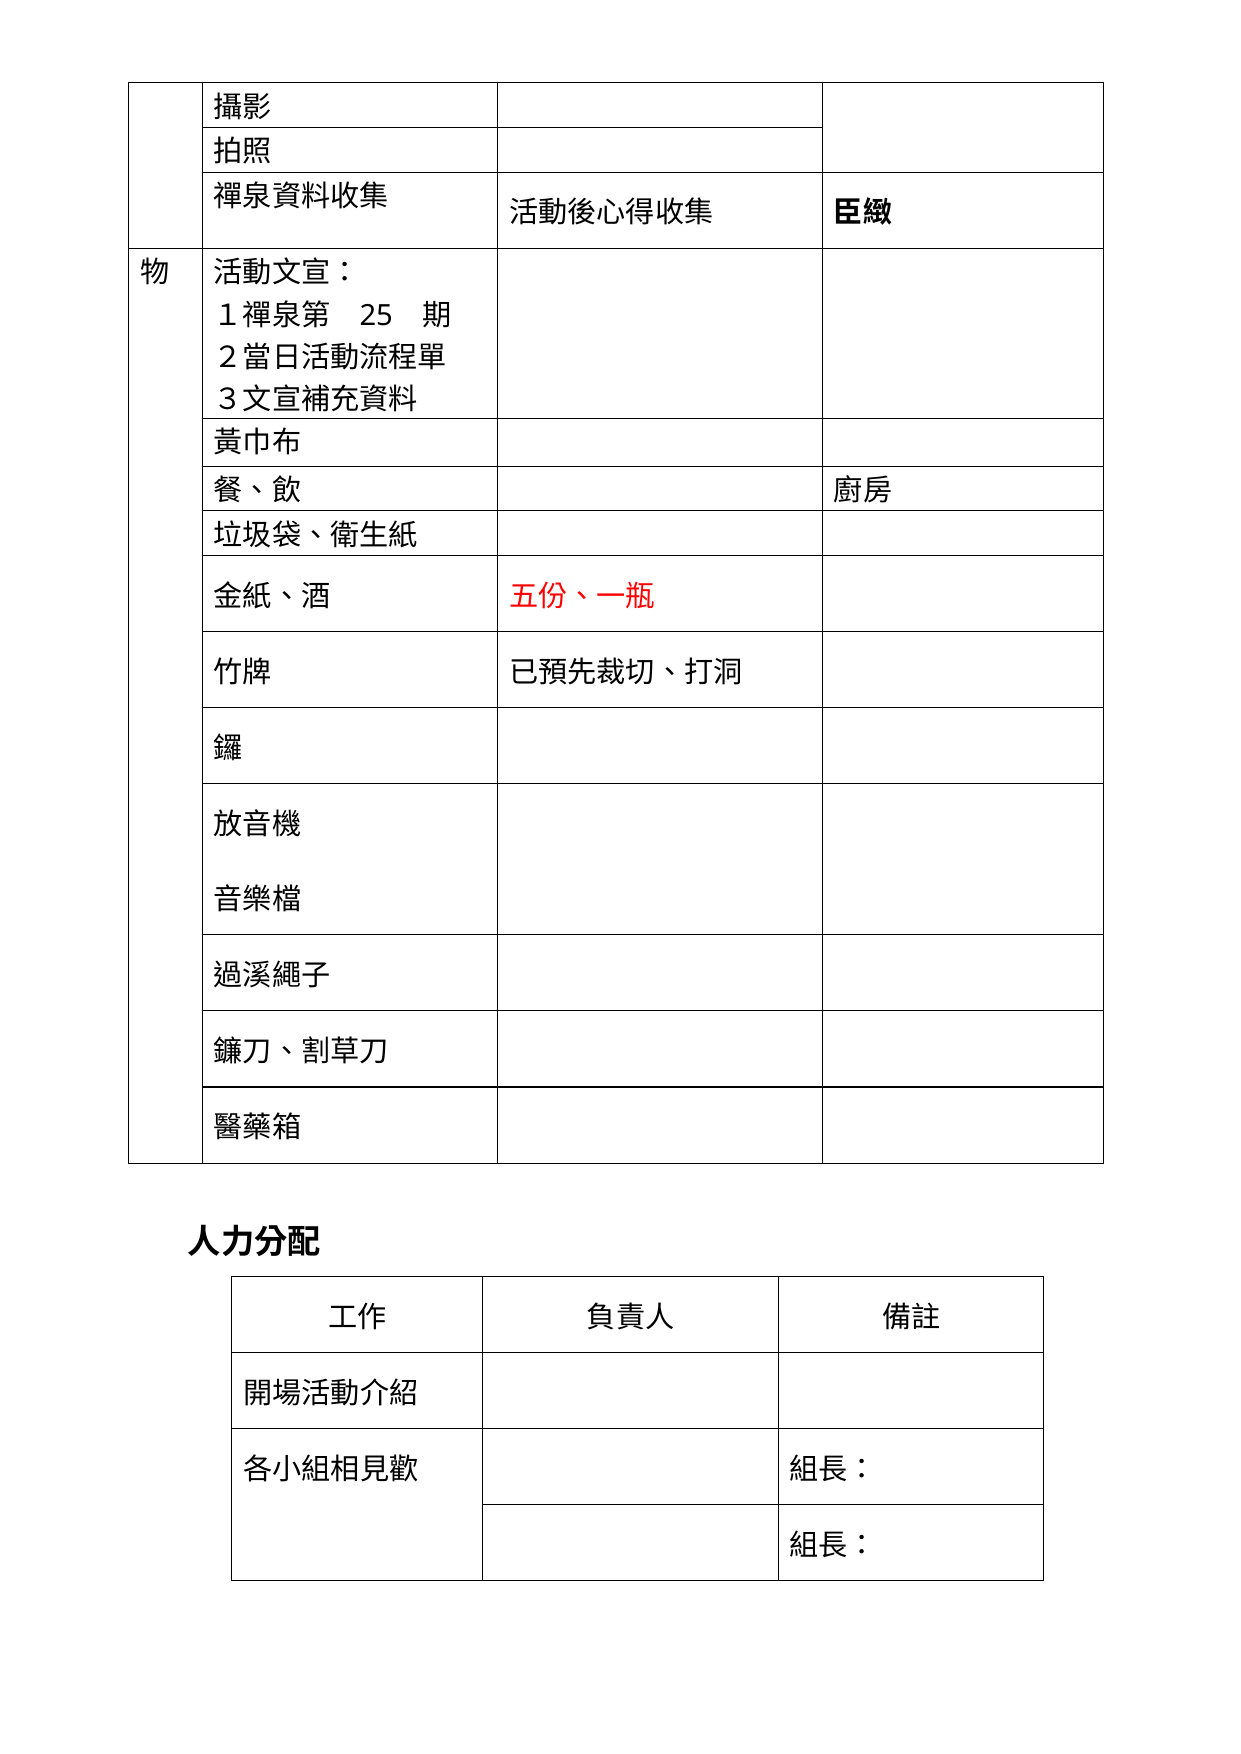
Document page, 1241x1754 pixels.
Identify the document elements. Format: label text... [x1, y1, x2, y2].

table_cell 鐮刀、割草刀 [203, 1011, 497, 1086]
table_cell 各小組相見歡 [232, 1429, 482, 1580]
table_cell [498, 1011, 822, 1086]
table_cell [498, 419, 822, 466]
table_cell [823, 935, 1103, 1010]
table_cell [823, 556, 1103, 631]
table_cell [498, 935, 822, 1010]
text 人力分配 [187, 1201, 1122, 1276]
table_cell [823, 83, 1103, 172]
table_cell [498, 467, 822, 510]
table_header 負責人 [483, 1277, 778, 1352]
table_cell 禪泉資料收集 [203, 173, 497, 248]
table_cell 廚房 [823, 467, 1103, 510]
table_cell [483, 1429, 778, 1504]
table_cell 攝影 [203, 83, 497, 127]
table_cell [779, 1353, 1043, 1428]
table_cell 已預先裁切、打洞 [498, 632, 822, 707]
table_cell [483, 1505, 778, 1580]
table_cell 活動文宣： １禪泉第 25 期 ２當日活動流程單 ３文宣補充資料 [203, 249, 497, 418]
table_cell 五份、一瓶 [498, 556, 822, 631]
table_cell 物 [129, 249, 202, 1162]
table_cell 黃巾布 [203, 419, 497, 466]
table_cell 金紙、酒 [203, 556, 497, 631]
table_cell [498, 511, 822, 555]
table_cell [498, 708, 822, 783]
table_cell [823, 419, 1103, 466]
table_header 備註 [779, 1277, 1043, 1352]
table_cell 活動後心得收集 [498, 173, 822, 248]
table_cell 醫藥箱 [203, 1088, 497, 1162]
table_cell [823, 1088, 1103, 1162]
table_cell [498, 249, 822, 418]
table_cell [823, 632, 1103, 707]
table_cell 拍照 [203, 128, 497, 172]
table_cell 開場活動介紹 [232, 1353, 482, 1428]
table_cell [823, 784, 1103, 934]
table_cell [823, 511, 1103, 555]
table_cell [498, 1088, 822, 1162]
table_cell [483, 1353, 778, 1428]
table_cell [498, 784, 822, 934]
table_cell 鑼 [203, 708, 497, 783]
table_cell [498, 128, 822, 172]
table_header 工作 [232, 1277, 482, 1352]
table_cell 組長： [779, 1429, 1043, 1504]
table_cell 竹牌 [203, 632, 497, 707]
table_cell 餐、飲 [203, 467, 497, 510]
table_cell 過溪繩子 [203, 935, 497, 1010]
table_cell [823, 1011, 1103, 1086]
table_cell 臣緻 [823, 173, 1103, 248]
table_cell 組長： [779, 1505, 1043, 1580]
table_cell [498, 83, 822, 127]
table_cell [823, 249, 1103, 418]
table_cell 垃圾袋、衛生紙 [203, 511, 497, 555]
table_cell [823, 708, 1103, 783]
table_cell 放音機 音樂檔 [203, 784, 497, 934]
